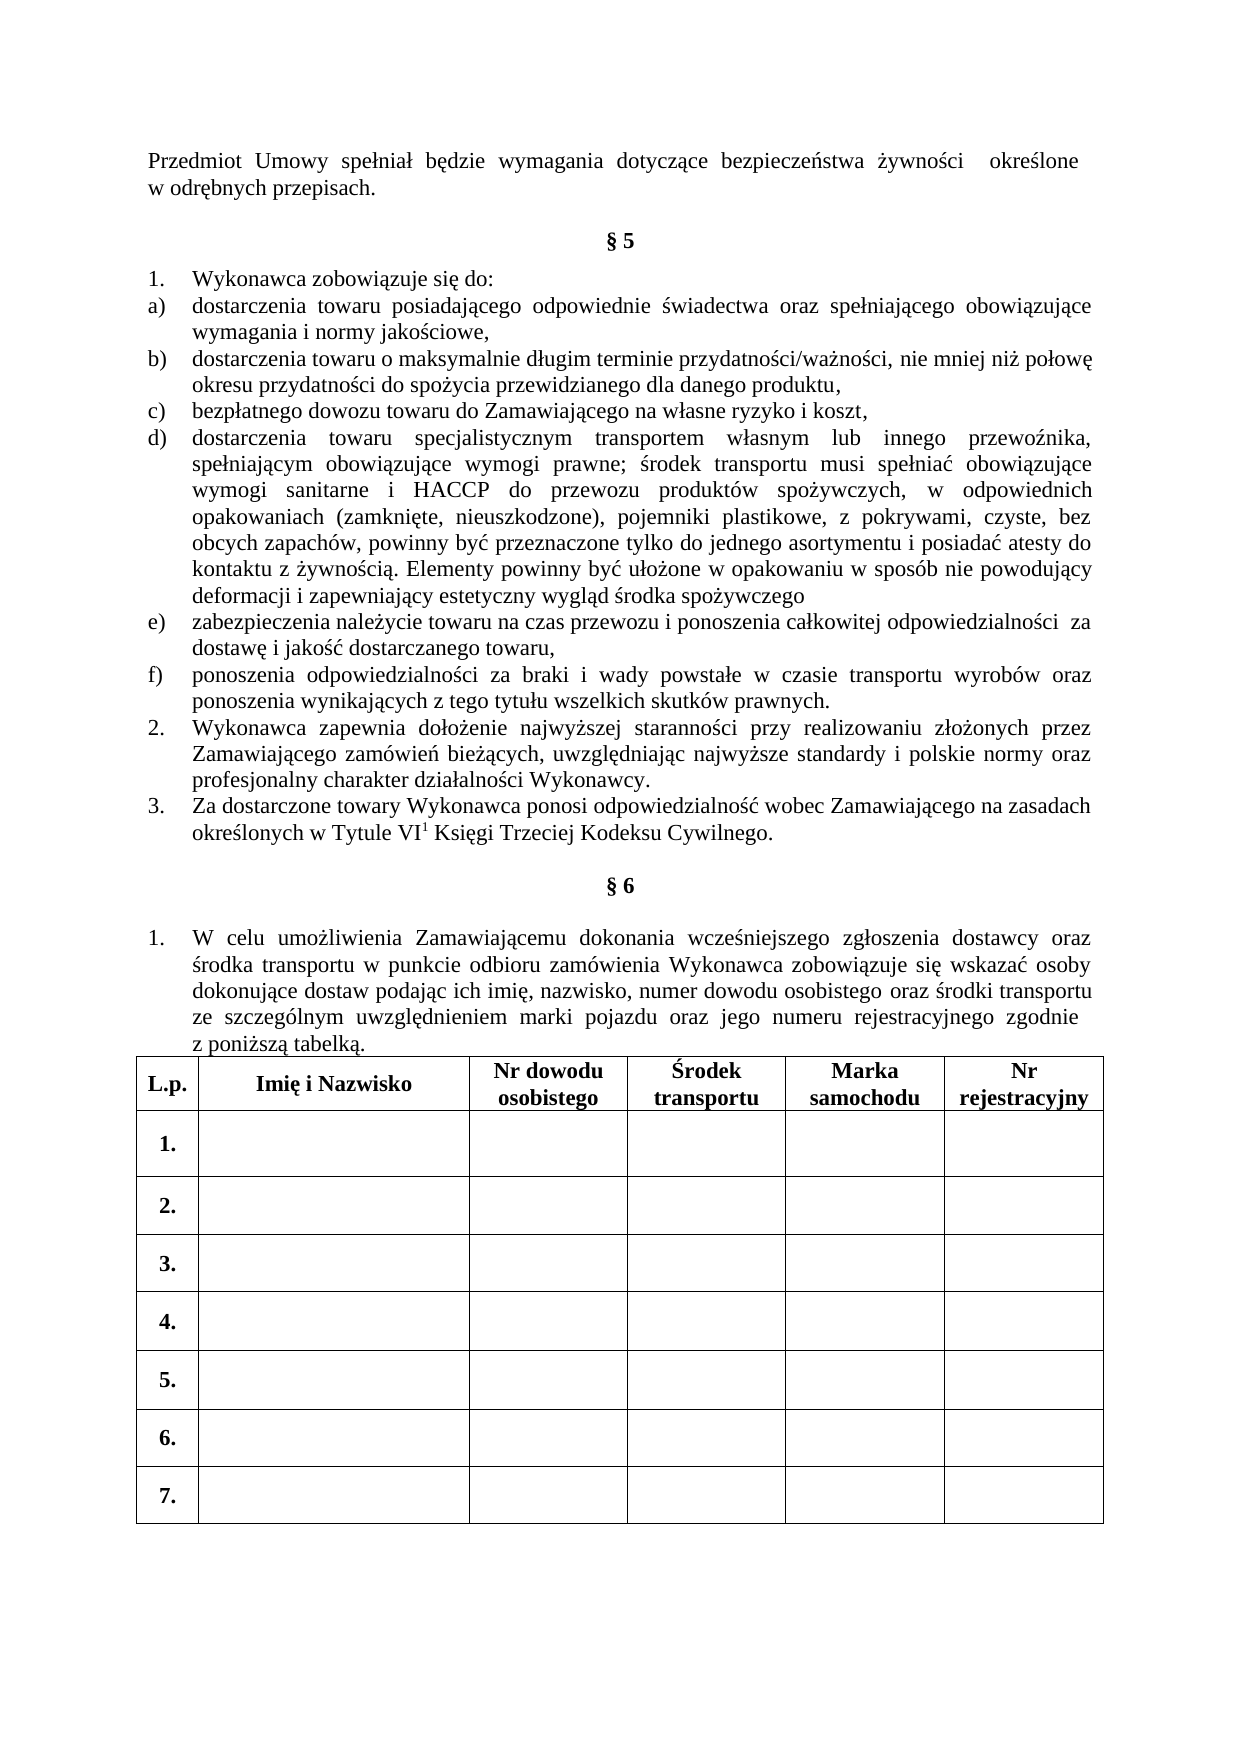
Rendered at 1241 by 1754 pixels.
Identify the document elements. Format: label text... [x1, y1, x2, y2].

table_cell [470, 1351, 627, 1408]
table_cell 3. [137, 1235, 198, 1291]
table_cell 5. [137, 1351, 198, 1408]
table_cell [945, 1111, 1103, 1176]
table_cell [786, 1410, 944, 1466]
list dostarczenia towaru o maksymalnie długim terminie przydatności/ważności, nie mniej niż połowę okresu przydatności do spożycia przewidzianego dla danego produktu, [148, 344, 1093, 397]
table_cell [199, 1467, 469, 1523]
table_cell [628, 1235, 785, 1291]
table_cell [199, 1351, 469, 1408]
table_header Nr dowodu osobistego [470, 1057, 627, 1110]
table_cell [786, 1351, 944, 1408]
table_cell [199, 1410, 469, 1466]
table_header Nr rejestracyjny [945, 1057, 1103, 1110]
table_cell [786, 1467, 944, 1523]
table_cell 7. [137, 1467, 198, 1523]
table_cell 4. [137, 1292, 198, 1349]
table_cell [199, 1177, 469, 1234]
table_cell [628, 1351, 785, 1408]
table_header Marka samochodu [786, 1057, 944, 1110]
table_cell [945, 1177, 1103, 1234]
list ponoszenia odpowiedzialności za braki i wady powstałe w czasie transportu wyrobów oraz ponoszenia wynikających z tego tytułu wszelkich skutków prawnych. [148, 661, 1093, 713]
table_cell [786, 1177, 944, 1234]
table_cell [945, 1351, 1103, 1408]
table_cell [470, 1467, 627, 1523]
table_cell [470, 1410, 627, 1466]
table_cell [199, 1111, 469, 1176]
table_cell [470, 1177, 627, 1234]
list Wykonawca zobowiązuje się do: [148, 266, 1093, 292]
list zabezpieczenia należycie towaru na czas przewozu i ponoszenia całkowitej odpowiedzialności za dostawę i jakość dostarczanego towaru, [148, 608, 1093, 661]
text § 6 [148, 872, 1093, 898]
table_cell [470, 1292, 627, 1349]
table_cell [470, 1111, 627, 1176]
table_cell [945, 1410, 1103, 1466]
table_cell [470, 1235, 627, 1291]
table_cell [628, 1467, 785, 1523]
table_cell [628, 1410, 785, 1466]
list bezpłatnego dowozu towaru do Zamawiającego na własne ryzyko i koszt, [148, 397, 1093, 424]
table_header L.p. [137, 1057, 198, 1110]
table_cell [945, 1292, 1103, 1349]
text Przedmiot Umowy spełniał będzie wymagania dotyczące bezpieczeństwa żywności określone w odrębnych przepisach. [148, 148, 1093, 200]
text § 5 [148, 227, 1093, 253]
table_header Środek transportu [628, 1057, 785, 1110]
table_cell [628, 1177, 785, 1234]
table_cell 6. [137, 1410, 198, 1466]
table_cell 2. [137, 1177, 198, 1234]
list dostarczenia towaru specjalistycznym transportem własnym lub innego przewoźnika, spełniającym obowiązujące wymogi prawne; środek transportu musi spełniać obowiązujące wymogi sanitarne i HACCP do przewozu produktów spożywczych, w odpowiednich opakowaniach (zamknięte, nieuszkodzone), pojemniki plastikowe, z pokrywami, czyste, bez obcych zapachów, powinny być przeznaczone tylko do jednego asortymentu i posiadać atesty do kontaktu z żywnością. Elementy powinny być ułożone w opakowaniu w sposób nie powodujący deformacji i zapewniający estetyczny wygląd środka spożywczego [148, 424, 1093, 608]
table_cell [628, 1292, 785, 1349]
table_cell [786, 1292, 944, 1349]
table_header Imię i Nazwisko [199, 1057, 469, 1110]
table_cell [786, 1235, 944, 1291]
table_cell [945, 1467, 1103, 1523]
table_cell 1. [137, 1111, 198, 1176]
list Wykonawca zapewnia dołożenie najwyższej staranności przy realizowaniu złożonych przez Zamawiającego zamówień bieżących, uwzględniając najwyższe standardy i polskie normy oraz profesjonalny charakter działalności Wykonawcy. [148, 713, 1093, 793]
table_cell [628, 1111, 785, 1176]
list dostarczenia towaru posiadającego odpowiednie świadectwa oraz spełniającego obowiązujące wymagania i normy jakościowe, [148, 292, 1093, 344]
table_cell [945, 1235, 1103, 1291]
list W celu umożliwienia Zamawiającemu dokonania wcześniejszego zgłoszenia dostawcy oraz środka transportu w punkcie odbioru zamówienia Wykonawca zobowiązuje się wskazać osoby dokonujące dostaw podając ich imię, nazwisko, numer dowodu osobistego oraz środki transportu ze szczególnym uwzględnieniem marki pojazdu oraz jego numeru rejestracyjnego zgodnie z poniższą tabelką. [148, 924, 1093, 1056]
table_cell [199, 1292, 469, 1349]
table_cell [199, 1235, 469, 1291]
table_cell [786, 1111, 944, 1176]
list Za dostarczone towary Wykonawca ponosi odpowiedzialność wobec Zamawiającego na zasadach określonych w Tytule VI1 Księgi Trzeciej Kodeksu Cywilnego. [148, 793, 1093, 845]
